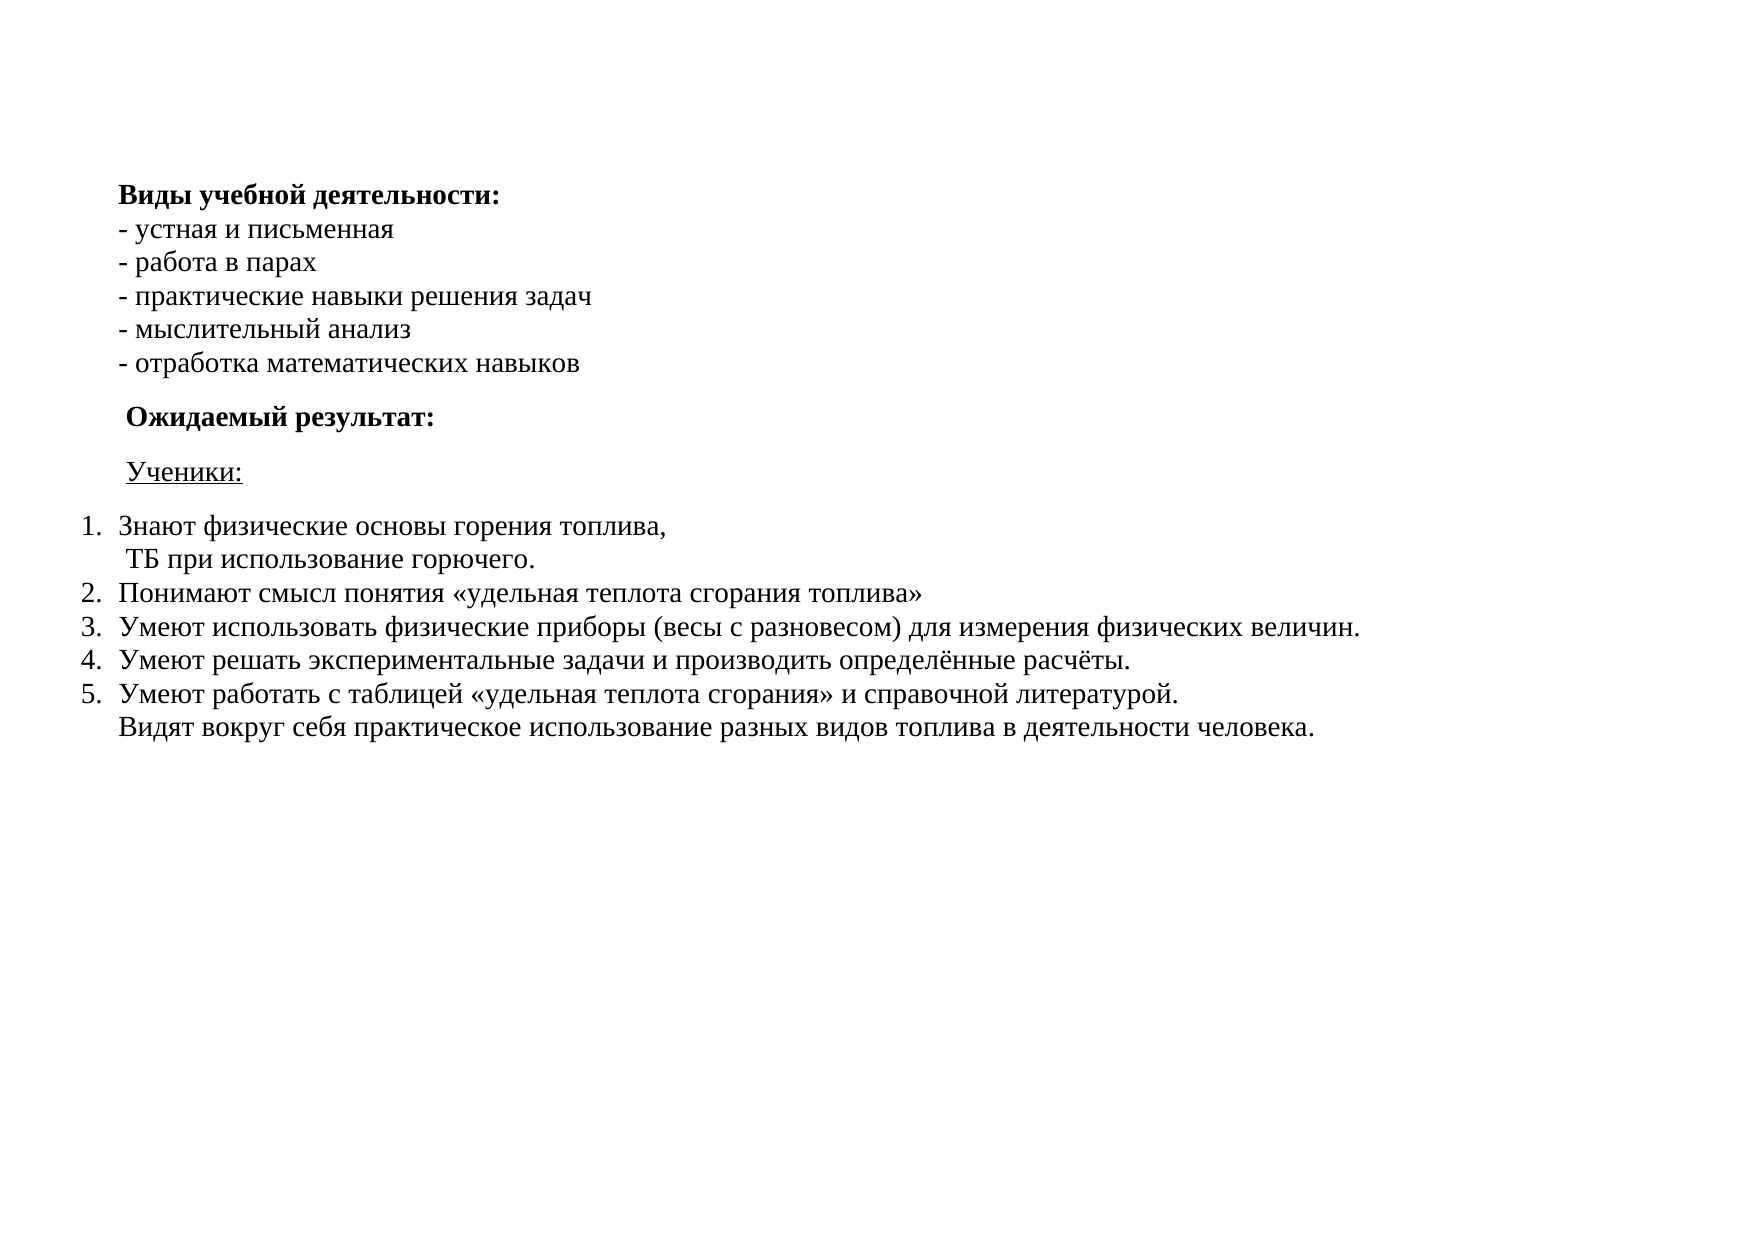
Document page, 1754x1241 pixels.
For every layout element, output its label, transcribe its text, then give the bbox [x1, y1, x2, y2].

list Знают физические основы горения топлива, [81, 508, 1636, 542]
list Умеют использовать физические приборы (весы с разновесом) для измерения физических величин. [81, 609, 1636, 642]
text Ожидаемый результат: [118, 399, 1636, 433]
list Умеют решать экспериментальные задачи и производить определённые расчёты. [81, 642, 1636, 676]
text Ученики: [118, 454, 1636, 487]
text Виды учебной деятельности: - устная и письменная - работа в парах - практические навыки решения задач - мыслительный анализ - отработка математических навыков [118, 177, 1636, 378]
list Видят вокруг себя практическое использование разных видов топлива в деятельности человека. [118, 709, 1636, 743]
list Понимают смысл понятия «удельная теплота сгорания топлива» [81, 575, 1636, 609]
list ТБ при использование горючего. [118, 542, 1636, 575]
list Умеют работать с таблицей «удельная теплота сгорания» и справочной литературой. [81, 676, 1636, 709]
